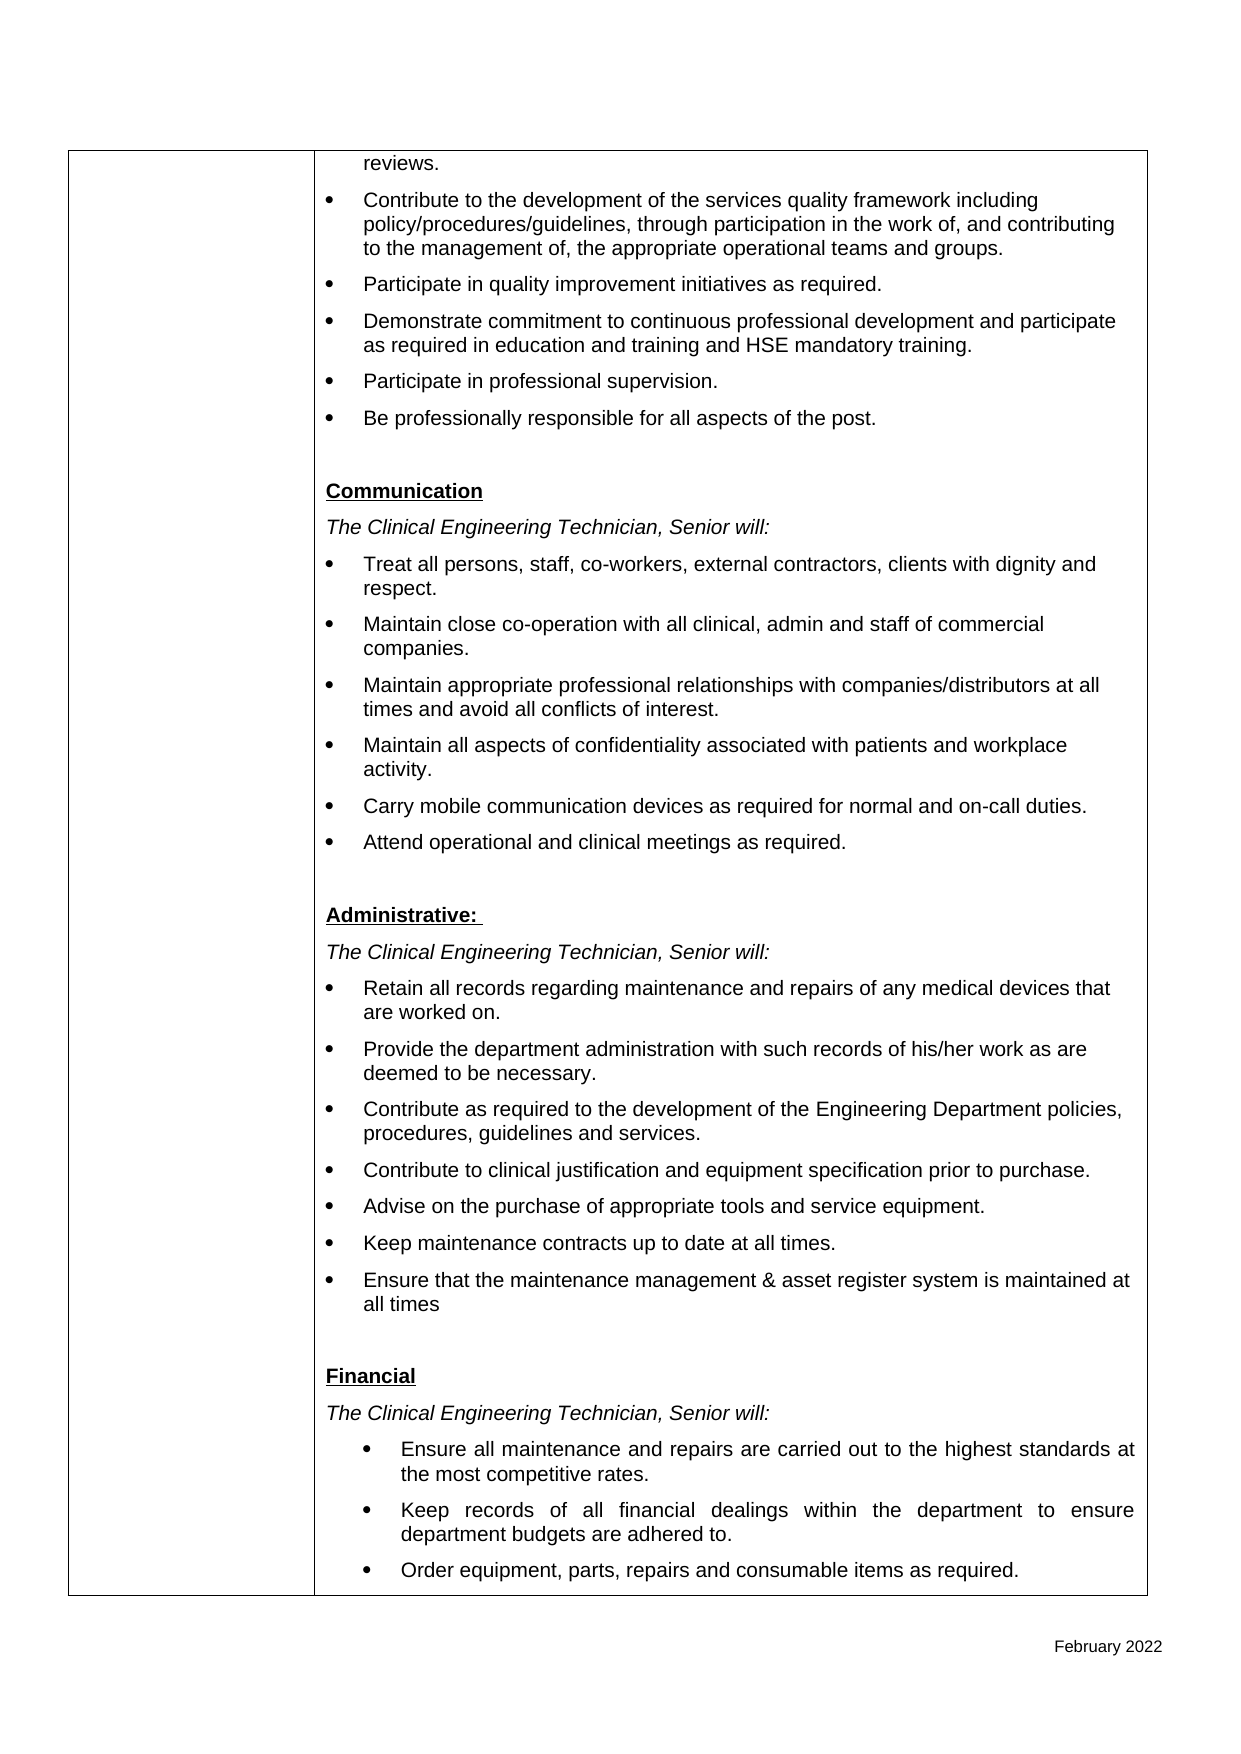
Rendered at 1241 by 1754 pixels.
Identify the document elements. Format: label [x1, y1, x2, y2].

table_cell [69, 151, 314, 1595]
table_cell [315, 151, 1147, 1595]
